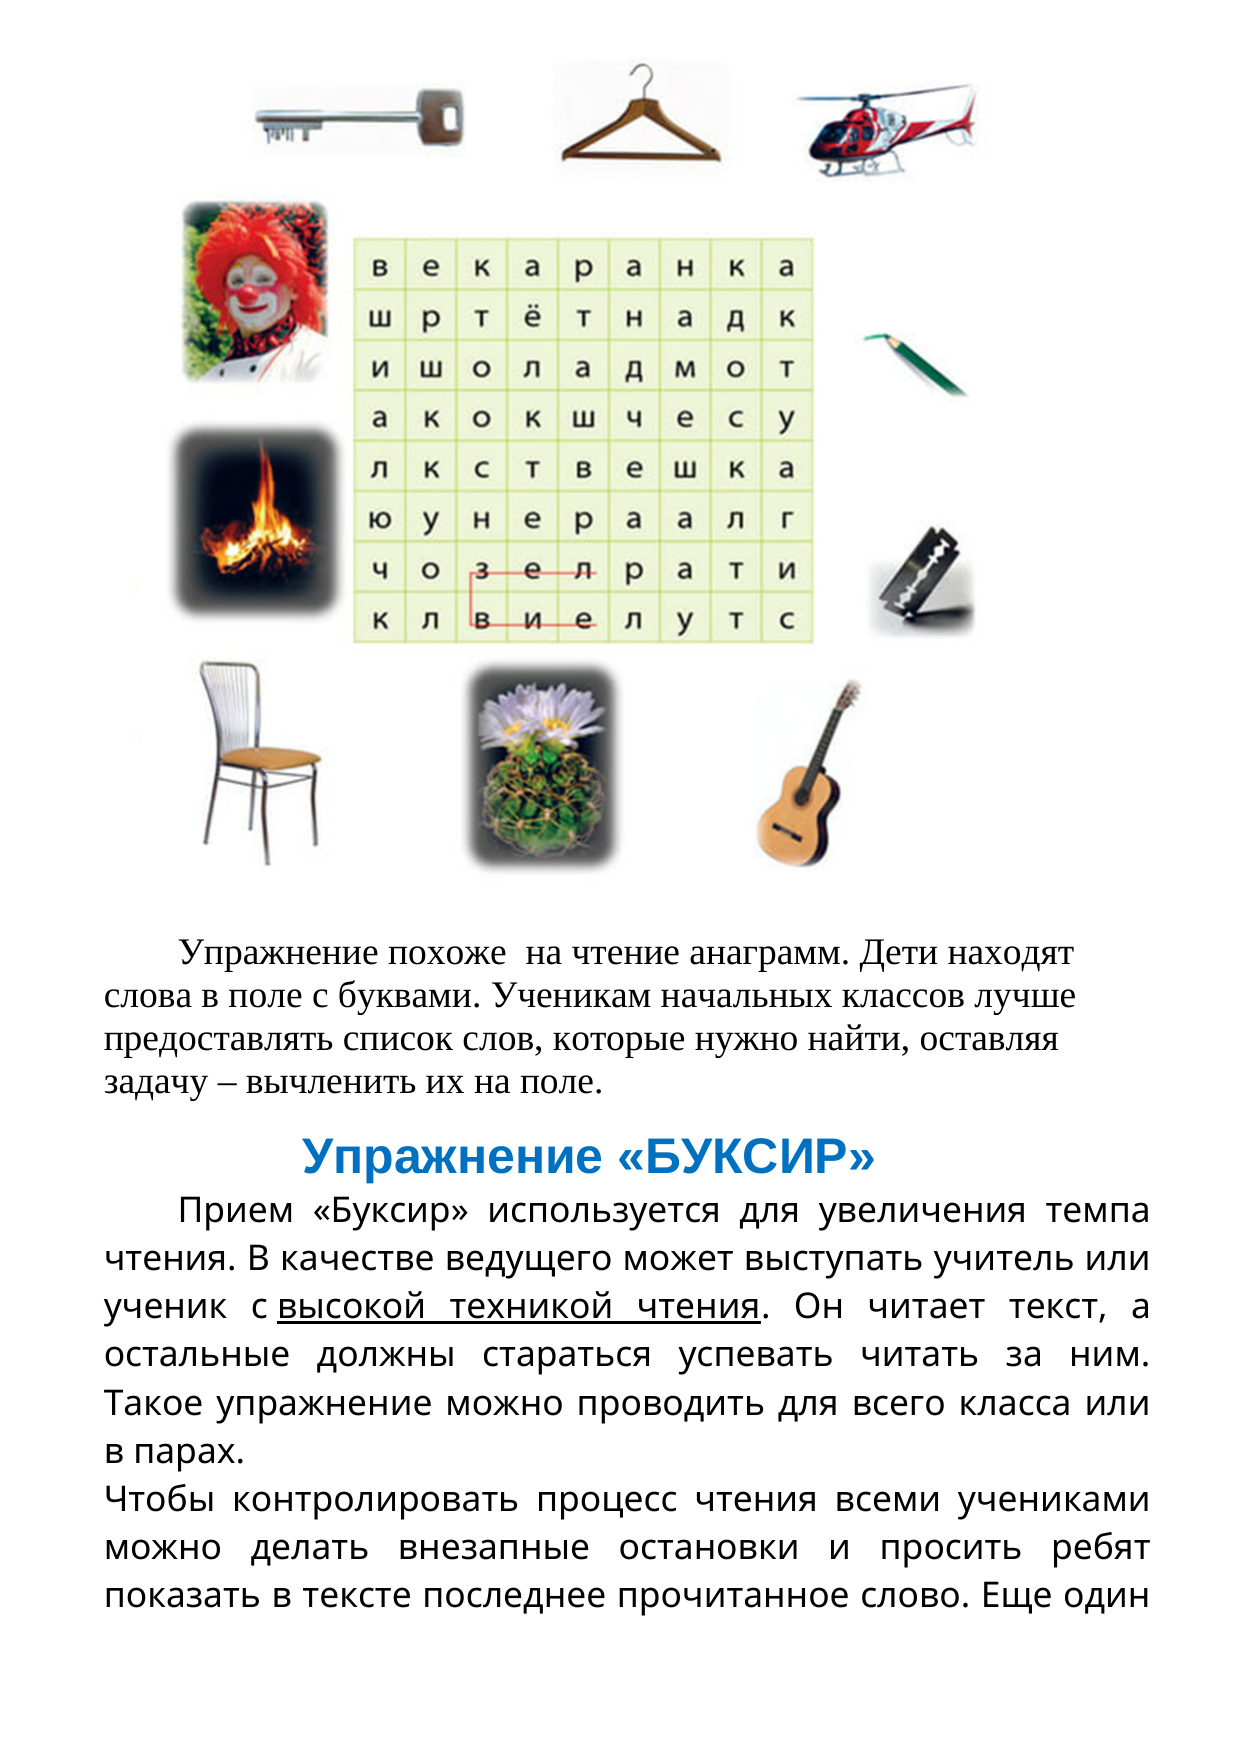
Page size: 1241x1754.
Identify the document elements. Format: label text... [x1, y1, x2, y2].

text Прием «Буксир» используется для увеличения темпа чтения. В качестве ведущего может выступать учитель или ученик с высокой техникой чтения. Он читает текст, а остальные должны стараться успевать читать за ним. Такое упражнение можно проводить для всего класса или в парах. [103, 1184, 1152, 1473]
picture [103, 44, 1073, 900]
text Упражнение «БУКСИР» [103, 1127, 1152, 1184]
text Упражнение похоже на чтение анаграмм. Дети находят слова в поле с буквами. Ученикам начальных классов лучше предоставлять список слов, которые нужно найти, оставляя задачу – вычленить их на поле. [103, 929, 1152, 1102]
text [103, 1473, 1152, 1618]
